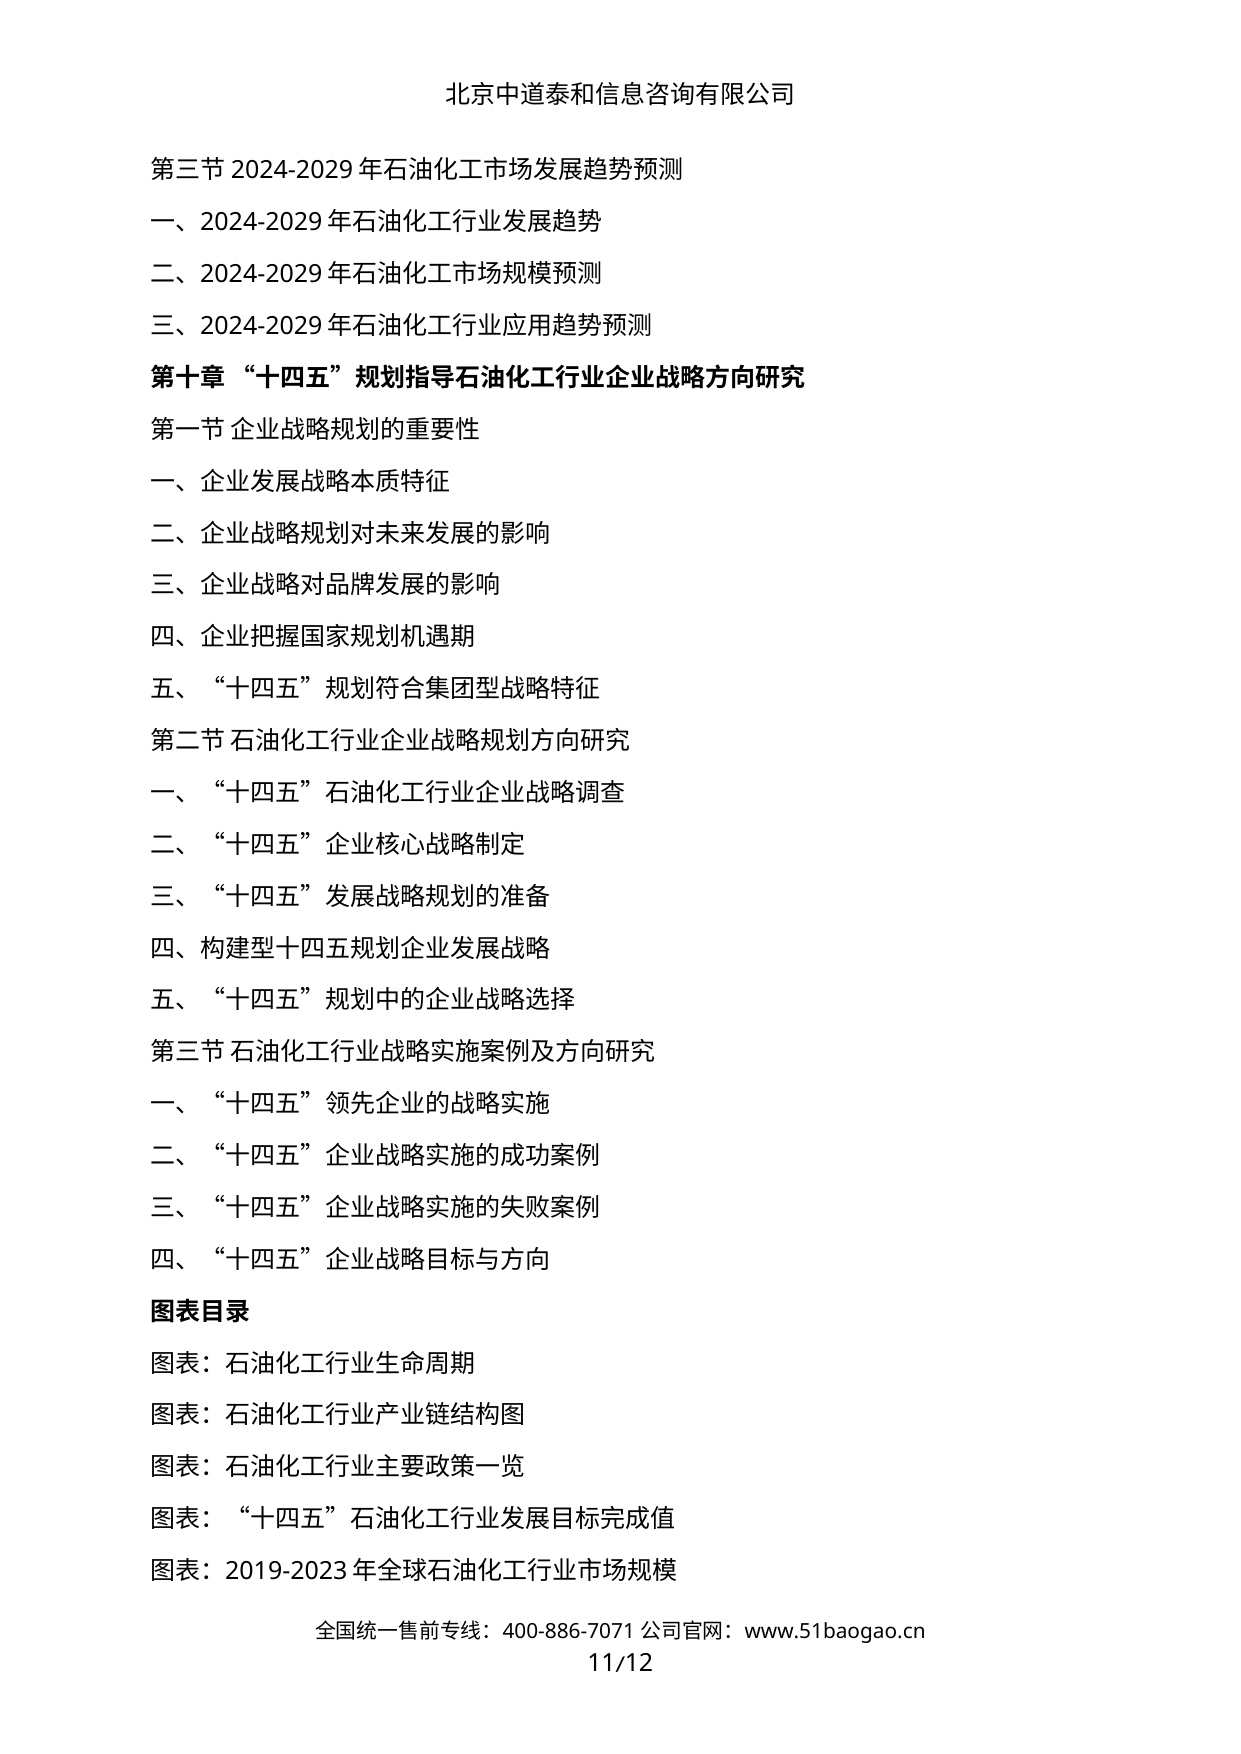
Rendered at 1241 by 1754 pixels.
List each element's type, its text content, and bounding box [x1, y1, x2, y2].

text 二、“十四五”企业核心战略制定 [150, 824, 1090, 861]
text 三、“十四五”企业战略实施的失败案例 [150, 1187, 1090, 1224]
text 五、“十四五”规划中的企业战略选择 [150, 980, 1090, 1016]
text 三、2024-2029年石油化工行业应用趋势预测 [150, 306, 1090, 342]
text 第二节 石油化工行业企业战略规划方向研究 [150, 721, 1090, 757]
text 一、“十四五”石油化工行业企业战略调查 [150, 772, 1090, 809]
text 二、2024-2029年石油化工市场规模预测 [150, 254, 1090, 290]
text 五、“十四五”规划符合集团型战略特征 [150, 669, 1090, 705]
text 四、构建型十四五规划企业发展战略 [150, 928, 1090, 964]
text 图表：2019-2023年全球石油化工行业市场规模 [150, 1551, 1090, 1587]
text 图表：“十四五”石油化工行业发展目标完成值 [150, 1499, 1090, 1535]
text 图表：石油化工行业生命周期 [150, 1343, 1090, 1379]
text 第三节 2024-2029年石油化工市场发展趋势预测 [150, 150, 1090, 186]
text 图表目录 [150, 1291, 1090, 1327]
text 一、企业发展战略本质特征 [150, 461, 1090, 497]
text 图表：石油化工行业产业链结构图 [150, 1395, 1090, 1431]
text 第一节 企业战略规划的重要性 [150, 409, 1090, 446]
text 一、“十四五”领先企业的战略实施 [150, 1084, 1090, 1120]
text 三、企业战略对品牌发展的影响 [150, 565, 1090, 601]
text 二、“十四五”企业战略实施的成功案例 [150, 1136, 1090, 1172]
text 三、“十四五”发展战略规划的准备 [150, 876, 1090, 912]
text 一、2024-2029年石油化工行业发展趋势 [150, 202, 1090, 238]
text 二、企业战略规划对未来发展的影响 [150, 513, 1090, 549]
text 第十章 “十四五”规划指导石油化工行业企业战略方向研究 [150, 357, 1090, 394]
text 四、企业把握国家规划机遇期 [150, 617, 1090, 653]
text 图表：石油化工行业主要政策一览 [150, 1447, 1090, 1483]
text 四、“十四五”企业战略目标与方向 [150, 1239, 1090, 1276]
text 第三节 石油化工行业战略实施案例及方向研究 [150, 1032, 1090, 1068]
